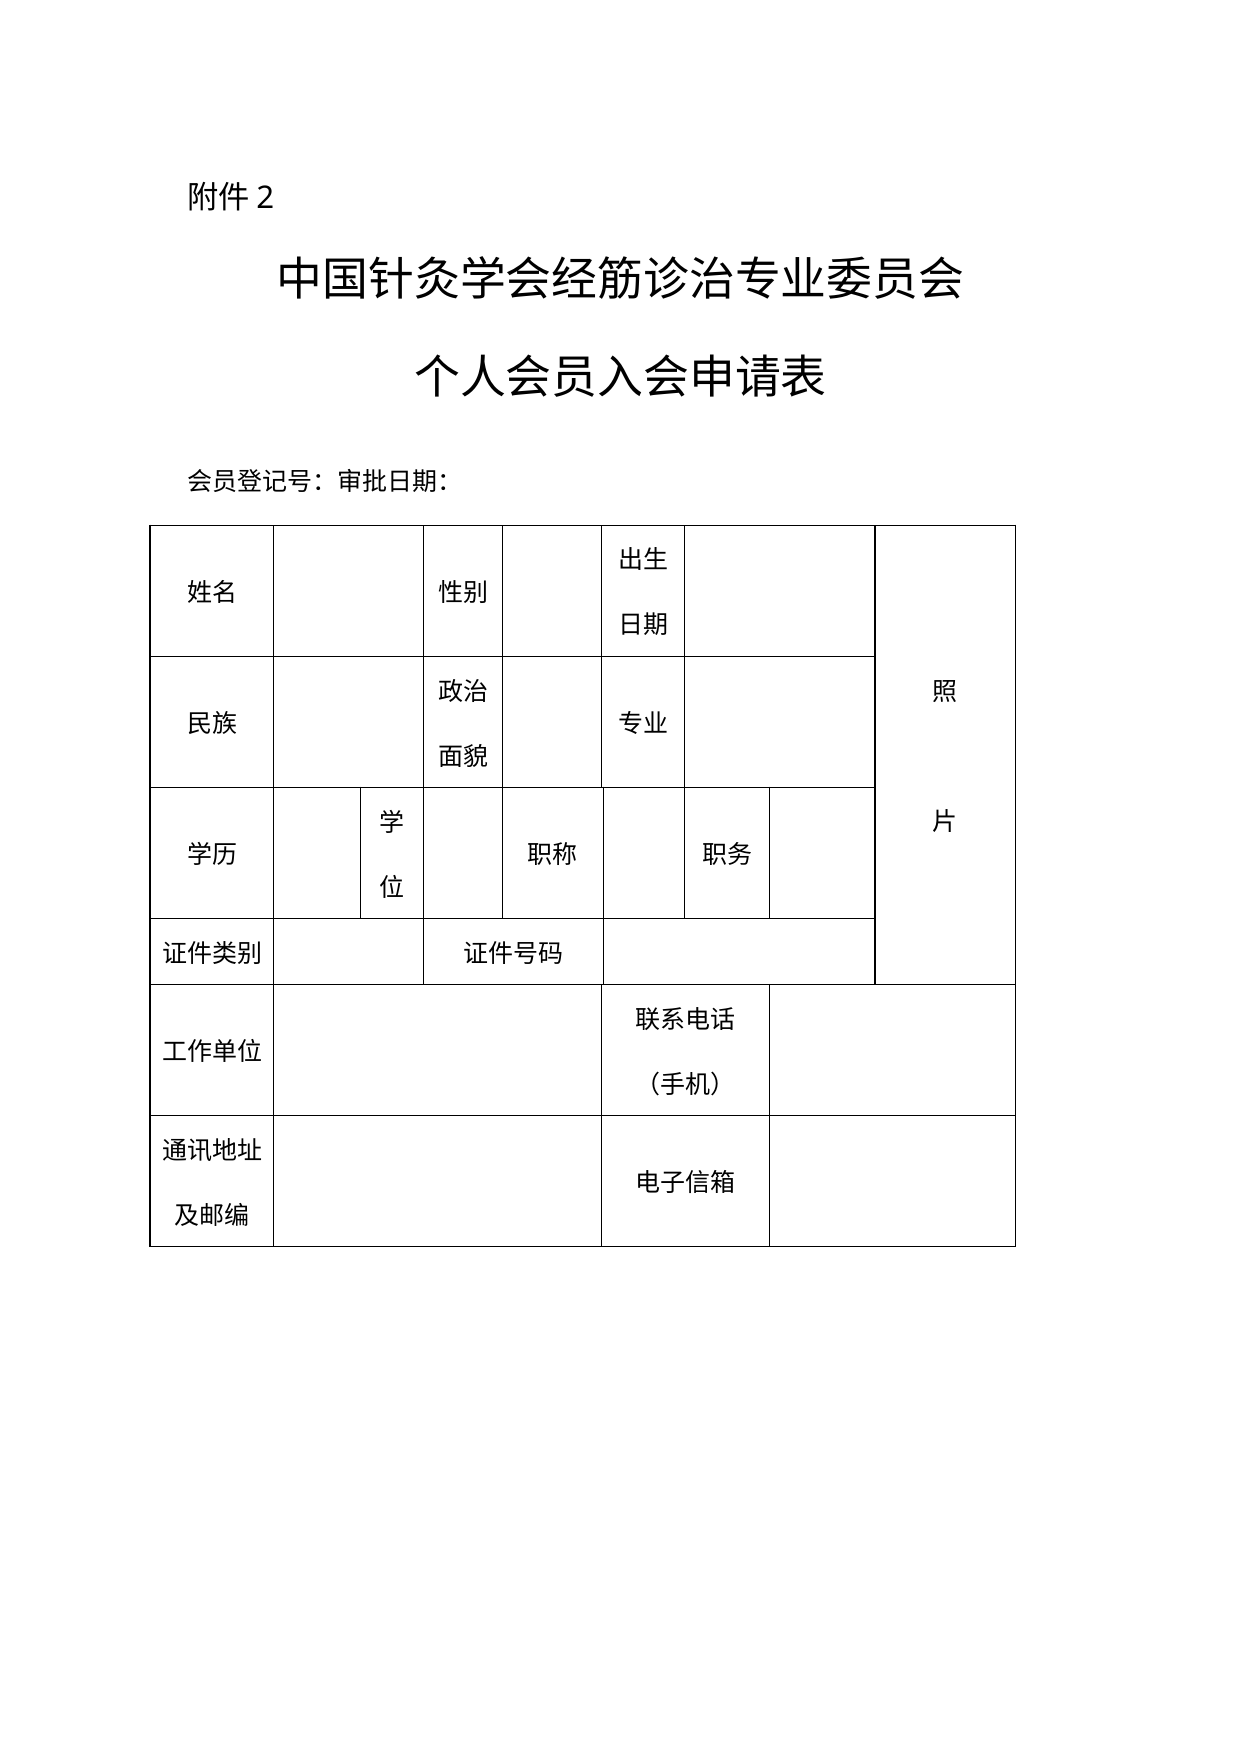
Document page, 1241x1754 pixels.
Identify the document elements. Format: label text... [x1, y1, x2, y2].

table_cell 职务 [685, 788, 769, 918]
table_header 姓名 [151, 526, 273, 656]
table_cell 证件类别 [151, 919, 273, 984]
table_cell 学位 [361, 788, 423, 918]
table_cell 职称 [503, 788, 603, 918]
table_cell [274, 1116, 601, 1246]
table_cell 通讯地址 及邮编 [151, 1116, 273, 1246]
table_cell 专业 [602, 657, 684, 787]
table_cell [503, 657, 601, 787]
table_header 照 片 [876, 526, 1015, 984]
table_cell 政治面貌 [424, 657, 502, 787]
table_cell [274, 657, 423, 787]
table_cell [770, 788, 874, 918]
table_cell [274, 788, 360, 918]
table_cell [424, 788, 502, 918]
table_cell 证件号码 [424, 919, 603, 984]
table_header 出生日期 [602, 526, 684, 656]
table_cell [274, 919, 423, 984]
text 会员登记号：审批日期： [187, 447, 1053, 512]
table_cell [604, 788, 684, 918]
table_cell 工作单位 [151, 985, 273, 1115]
table_cell 联系电话 （手机） [602, 985, 769, 1115]
text 个人会员入会申请表 [187, 324, 1053, 422]
table_cell 学历 [151, 788, 273, 918]
table_cell [770, 1116, 1015, 1246]
table_cell 民族 [151, 657, 273, 787]
table_header [503, 526, 601, 656]
table_cell [770, 985, 1015, 1115]
text 附件2 [187, 162, 1053, 227]
table_cell [604, 919, 874, 984]
text 中国针灸学会经筋诊治专业委员会 [187, 227, 1053, 324]
table_header [274, 526, 423, 656]
table_cell [685, 657, 874, 787]
table_header 性别 [424, 526, 502, 656]
table_header [685, 526, 874, 656]
table_cell 电子信箱 [602, 1116, 769, 1246]
table_cell [274, 985, 601, 1115]
